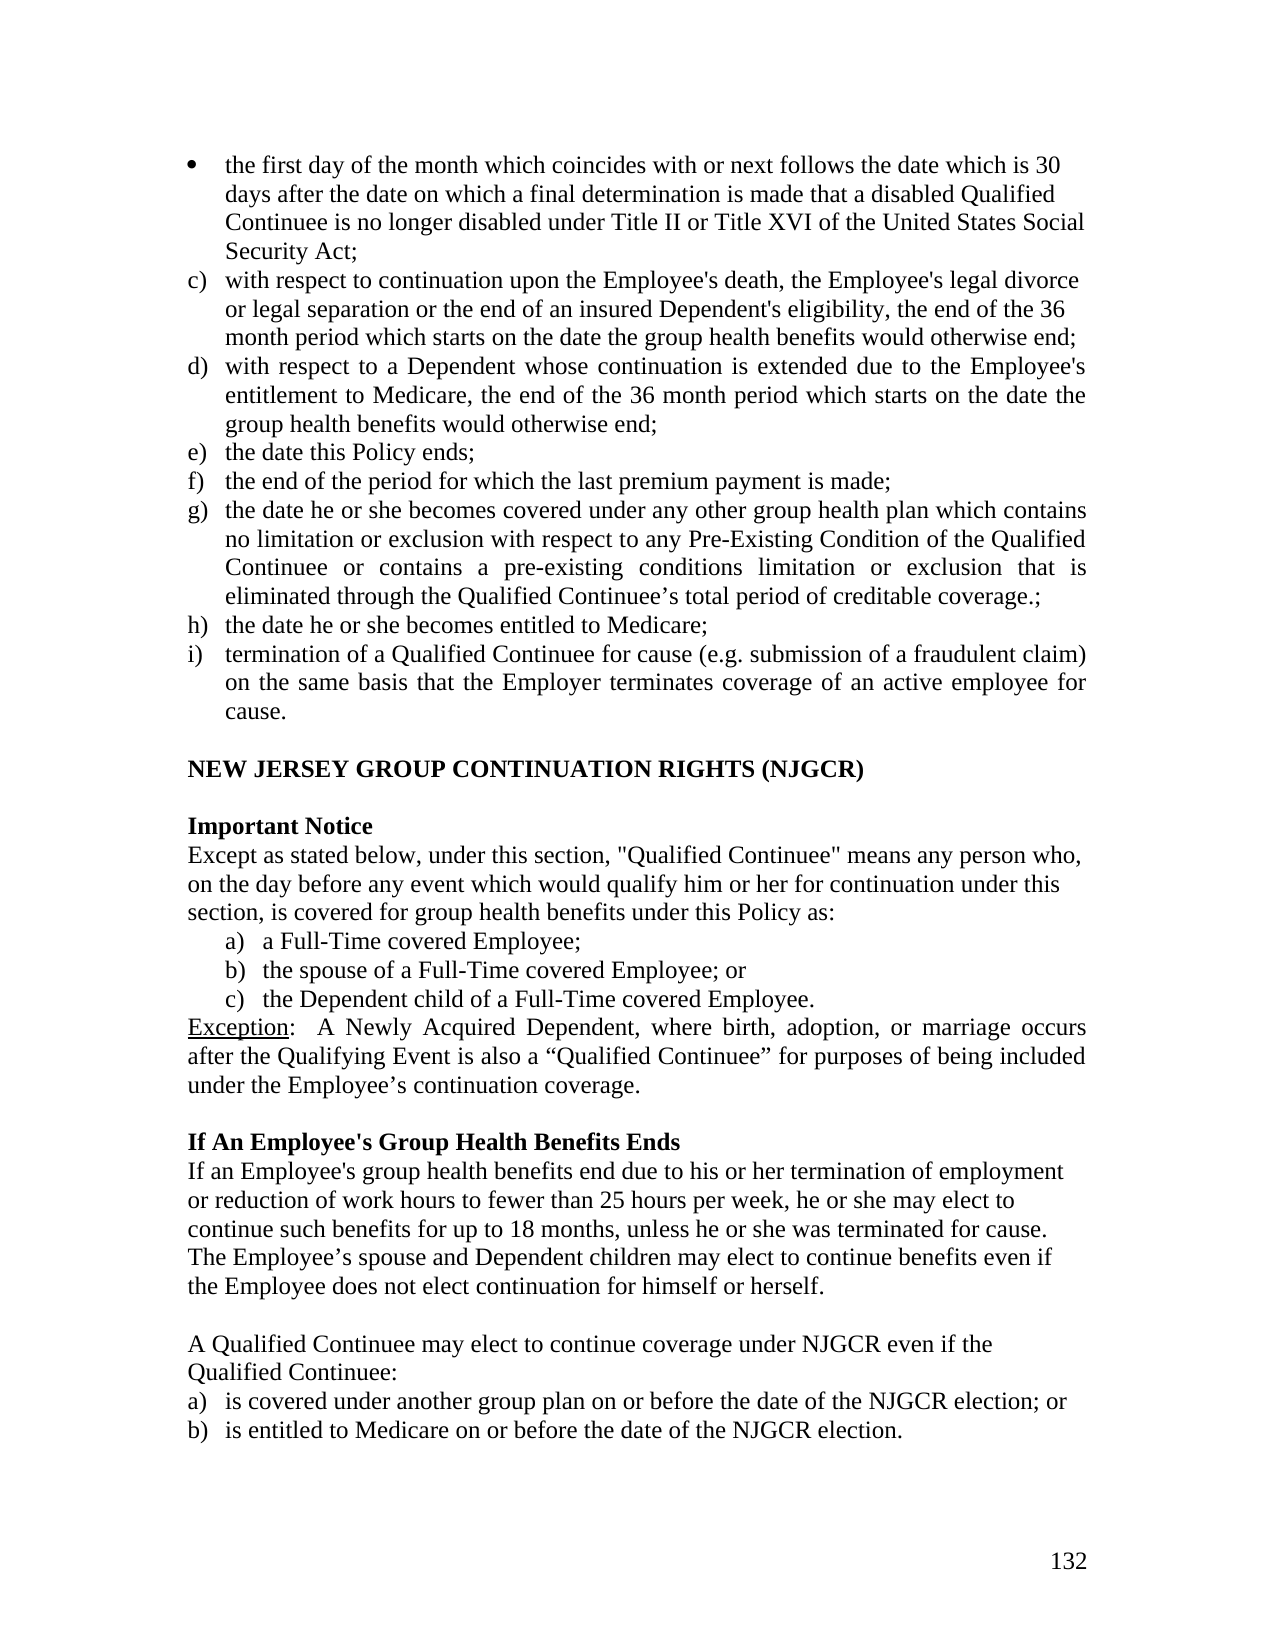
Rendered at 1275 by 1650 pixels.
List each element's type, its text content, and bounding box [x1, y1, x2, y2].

list the date this Policy ends; [187, 437, 1087, 466]
text NEW JERSEY GROUP CONTINUATION RIGHTS (NJGCR) [187, 754, 1087, 782]
text Important Notice [187, 811, 1087, 840]
list is entitled to Medicare on or before the date of the NJGCR election. [187, 1415, 1087, 1444]
text Exception: A Newly Acquired Dependent, where birth, adoption, or marriage occurs after the Qualifying Event is also a “Qualified Continuee” for purposes of being included under the Employee’s continuation coverage. [187, 1012, 1087, 1099]
list a Full-Time covered Employee; [225, 926, 1087, 955]
text A Qualified Continuee may elect to continue coverage under NJGCR even if the Qualified Continuee: [187, 1329, 1087, 1386]
list the Dependent child of a Full-Time covered Employee. [225, 984, 1087, 1012]
list with respect to a Dependent whose continuation is extended due to the Employee's entitlement to Medicare, the end of the 36 month period which starts on the date the group health benefits would otherwise end; [187, 351, 1087, 437]
list is covered under another group plan on or before the date of the NJGCR election; or [187, 1386, 1087, 1415]
list the spouse of a Full-Time covered Employee; or [225, 955, 1087, 984]
text Except as stated below, under this section, "Qualified Continuee" means any person who, on the day before any event which would qualify him or her for continuation under this section, is covered for group health benefits under this Policy as: [187, 840, 1087, 926]
list with respect to continuation upon the Employee's death, the Employee's legal divorce or legal separation or the end of an insured Dependent's eligibility, the end of the 36 month period which starts on the date the group health benefits would otherwise end; [187, 265, 1087, 351]
text If An Employee's Group Health Benefits Ends [187, 1127, 1087, 1156]
list the end of the period for which the last premium payment is made; [187, 466, 1087, 495]
list the first day of the month which coincides with or next follows the date which is 30 days after the date on which a final determination is made that a disabled Qualified Continuee is no longer disabled under Title II or Title XVI of the United States Social Security Act; [187, 150, 1087, 265]
text If an Employee's group health benefits end due to his or her termination of employment or reduction of work hours to fewer than 25 hours per week, he or she may elect to continue such benefits for up to 18 months, unless he or she was terminated for cause. The Employee’s spouse and Dependent children may elect to continue benefits even if the Employee does not elect continuation for himself or herself. [187, 1156, 1087, 1300]
list the date he or she becomes covered under any other group health plan which contains no limitation or exclusion with respect to any Pre-Existing Condition of the Qualified Continuee or contains a pre-existing conditions limitation or exclusion that is eliminated through the Qualified Continuee’s total period of creditable coverage.; [187, 495, 1087, 610]
list the date he or she becomes entitled to Medicare; [187, 610, 1087, 639]
list termination of a Qualified Continuee for cause (e.g. submission of a fraudulent claim) on the same basis that the Employer terminates coverage of an active employee for cause. [187, 639, 1087, 725]
